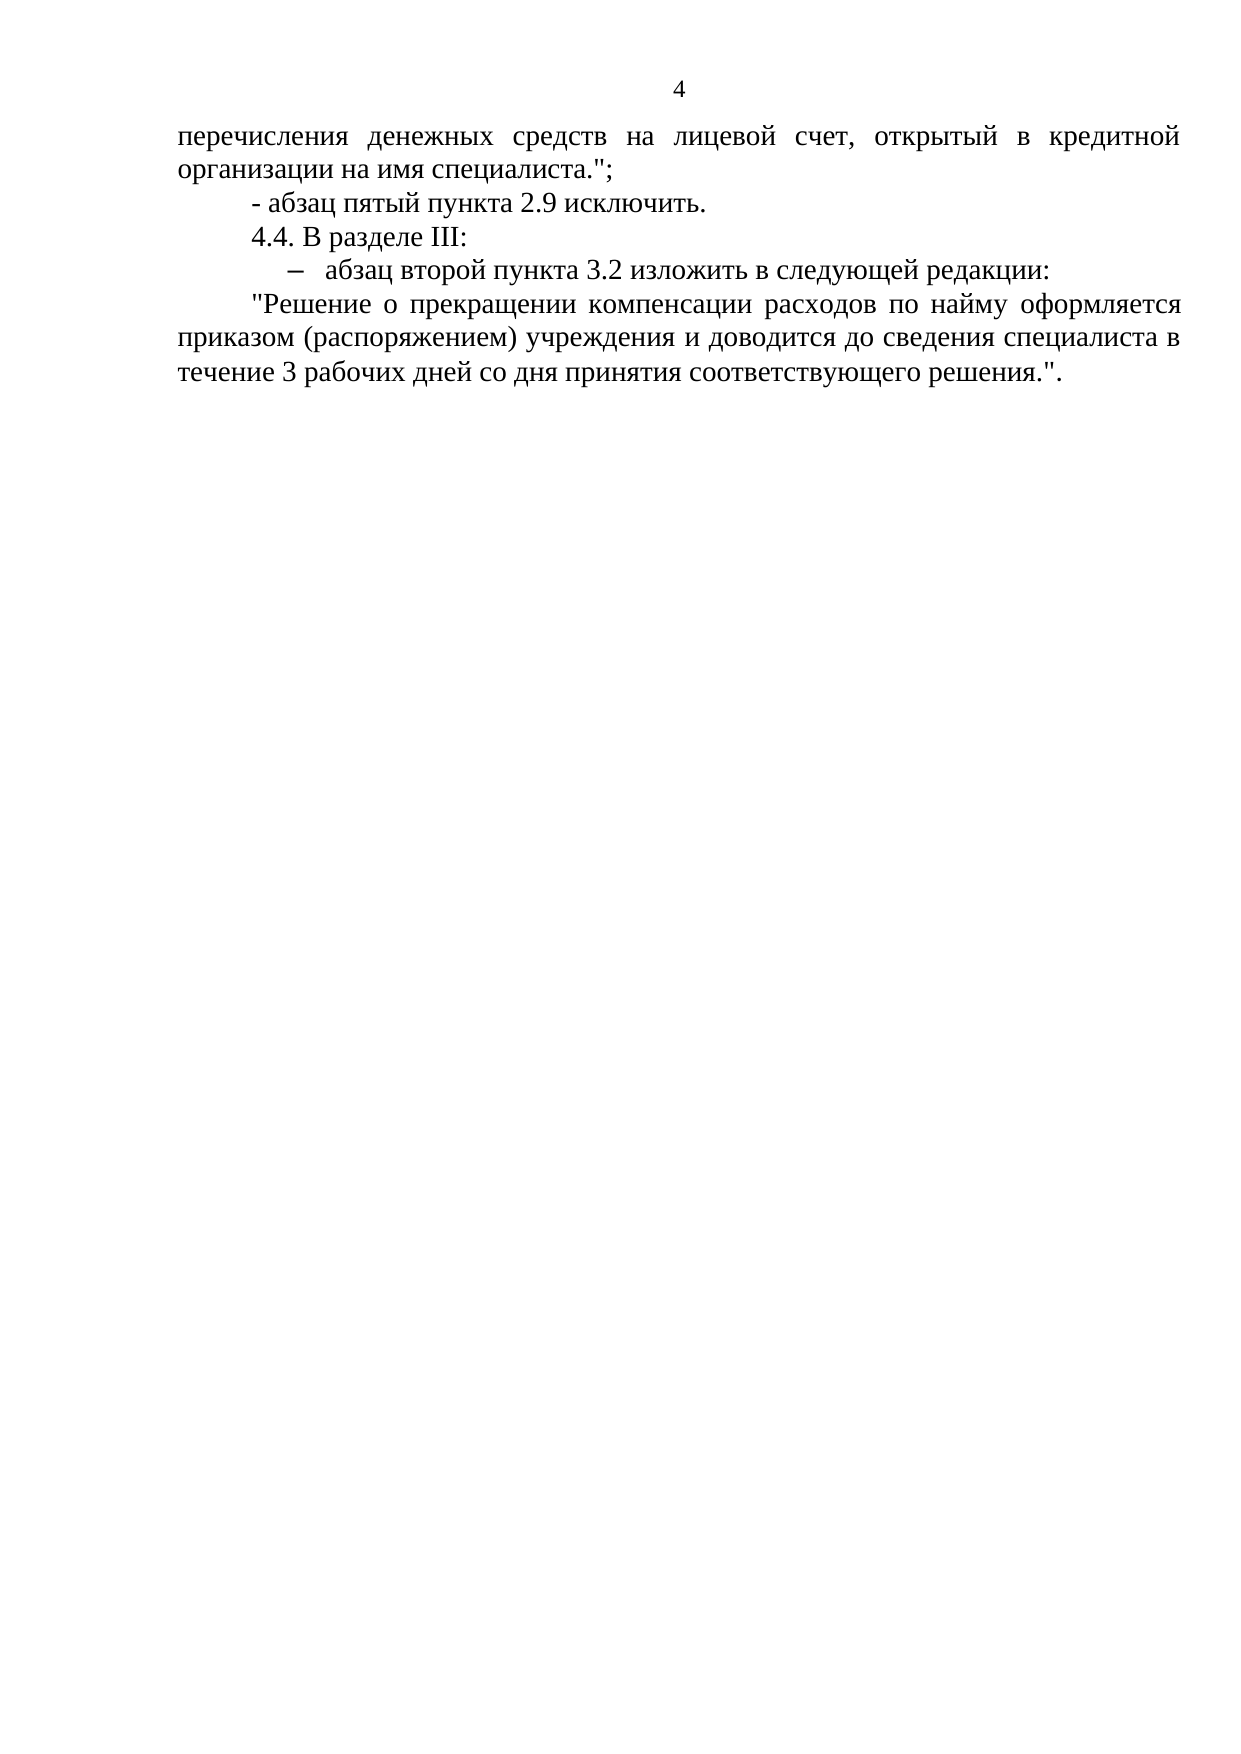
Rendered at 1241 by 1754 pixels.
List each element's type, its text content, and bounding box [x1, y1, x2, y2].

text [177, 118, 1181, 185]
text "Решение о прекращении компенсации расходов по найму оформляется приказом (распоряжением) учреждения и доводится до сведения специалиста в течение 3 рабочих дней со дня принятия соответствующего решения.". [177, 286, 1181, 389]
text - абзац пятый пункта 2.9 исключить. [177, 185, 1181, 219]
text 4.4. В разделе III: [177, 219, 1181, 252]
list абзац второй пункта 3.2 изложить в следующей редакции: [287, 252, 1181, 286]
